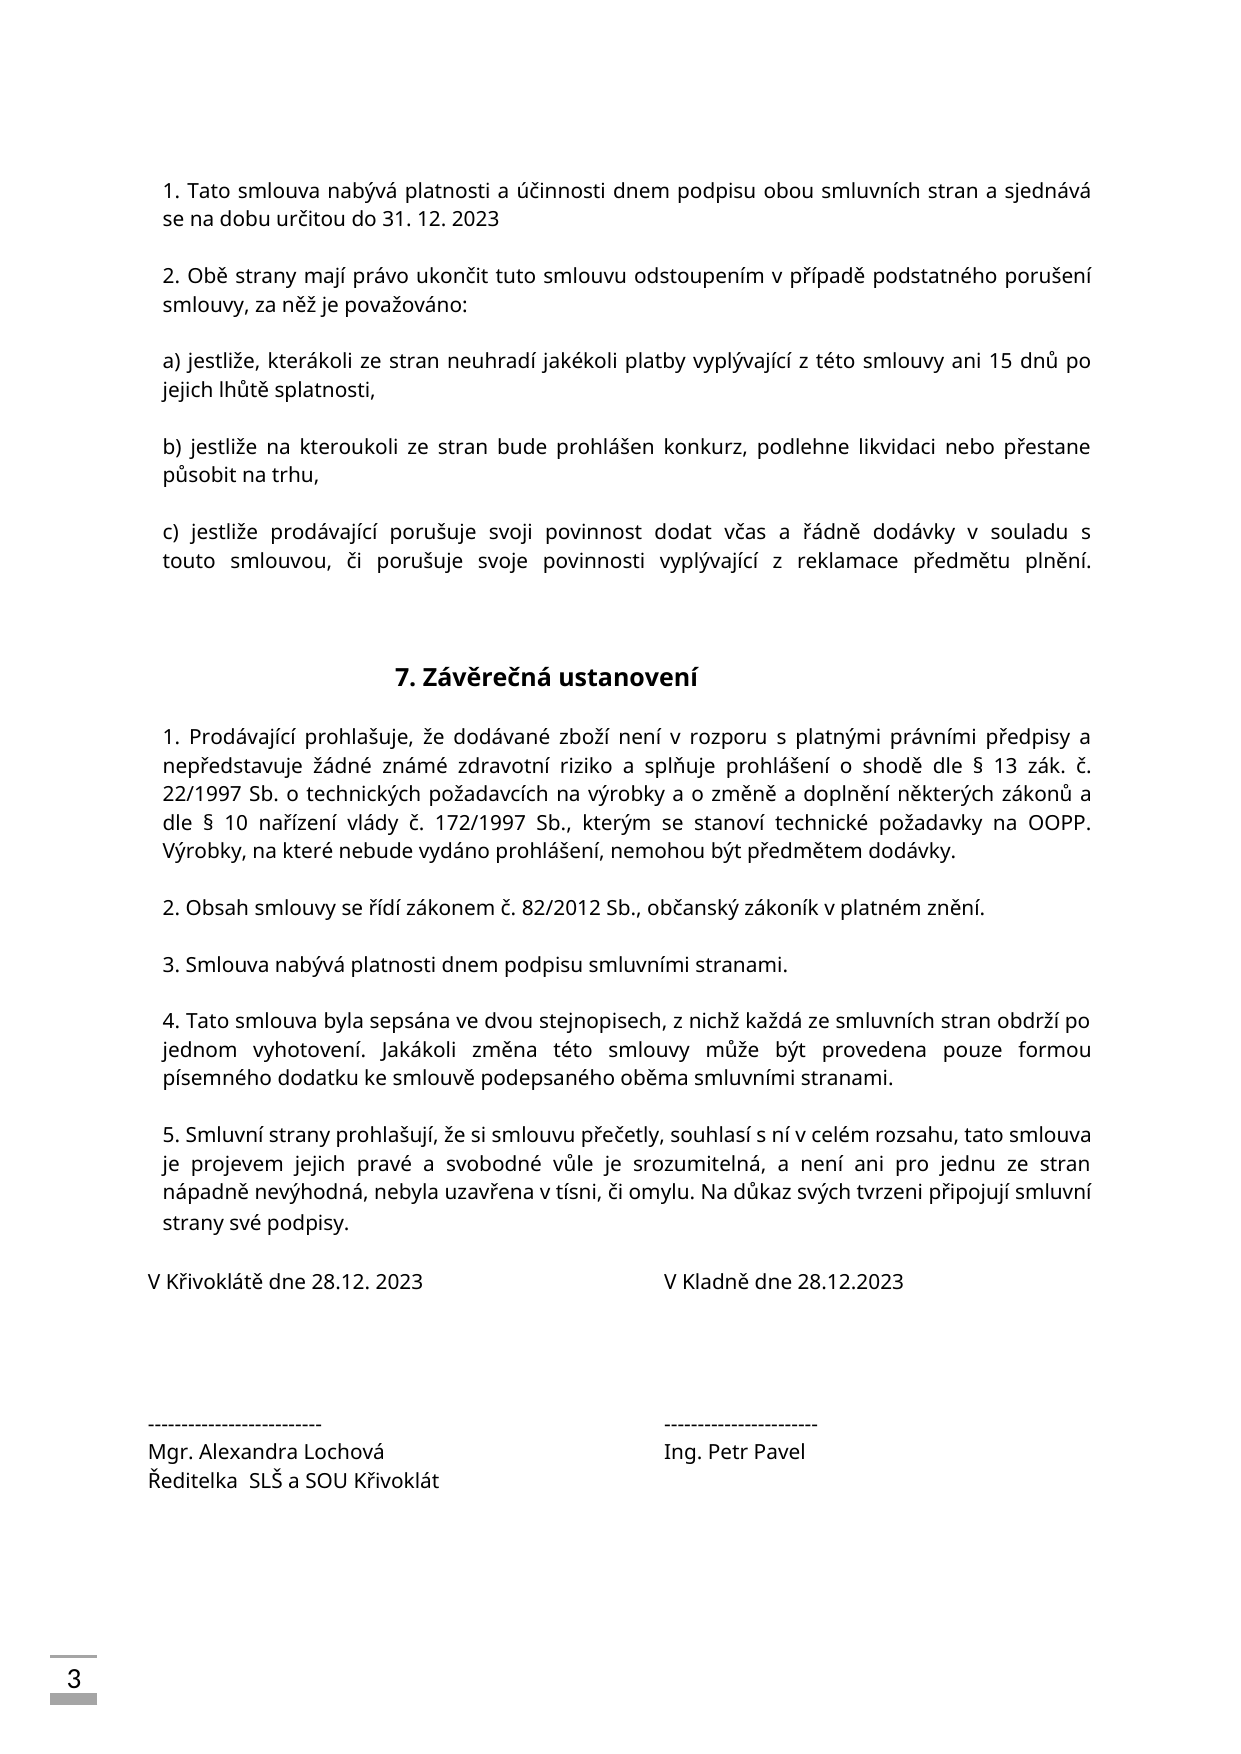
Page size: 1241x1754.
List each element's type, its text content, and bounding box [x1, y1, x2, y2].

text a) jestliže, kterákoli ze stran neuhradí jakékoli platby vyplývající z této smlouvy ani 15 dnů po jejich lhůtě splatnosti, [148, 318, 1093, 403]
text 3. Smlouva nabývá platnosti dnem podpisu smluvními stranami. [148, 921, 1093, 978]
text 7. Závěrečná ustanovení [0, 660, 1093, 694]
text 2. Obě strany mají právo ukončit tuto smlouvu odstoupením v případě podstatného porušení smlouvy, za něž je považováno: [148, 233, 1093, 318]
text 4. Tato smlouva byla sepsána ve dvou stejnopisech, z nichž každá ze smluvních stran obdrží po jednom vyhotovení. Jakákoli změna této smlouvy může být provedena pouze formou písemného dodatku ke smlouvě podepsaného oběma smluvními stranami. [148, 978, 1093, 1092]
text 1. Tato smlouva nabývá platnosti a účinnosti dnem podpisu obou smluvních stran a sjednává se na dobu určitou do 31. 12. 2023 [148, 148, 1093, 233]
text V Křivoklátě dne 28.12. 2023 V Kladně dne 28.12.2023 [148, 1267, 1093, 1295]
text Ředitelka SLŠ a SOU Křivoklát [148, 1466, 1093, 1494]
text -------------------------- ----------------------- [148, 1409, 1093, 1437]
text 2. Obsah smlouvy se řídí zákonem č. 82/2012 Sb., občanský zákoník v platném znění. [148, 864, 1093, 921]
text c) jestliže prodávající porušuje svoji povinnost dodat včas a řádně dodávky v souladu s touto smlouvou, či porušuje svoje povinnosti vyplývající z reklamace předmětu plnění. [148, 489, 1093, 603]
text b) jestliže na kteroukoli ze stran bude prohlášen konkurz, podlehne likvidaci nebo přestane působit na trhu, [148, 403, 1093, 489]
text 5. Smluvní strany prohlašují, že si smlouvu přečetly, souhlasí s ní v celém rozsahu, tato smlouva je projevem jejich pravé a svobodné vůle je srozumitelná, a není ani pro jednu ze stran nápadně nevýhodná, nebyla uzavřena v tísni, či omylu. Na důkaz svých tvrzeni připojují smluvní strany své podpisy. [162, 1120, 1093, 1236]
text Mgr. Alexandra Lochová Ing. Petr Pavel [148, 1437, 1093, 1466]
text 1. Prodávající prohlašuje, že dodávané zboží není v rozporu s platnými právními předpisy a nepředstavuje žádné známé zdravotní riziko a splňuje prohlášení o shodě dle § 13 zák. č. 22/1997 Sb. o technických požadavcích na výrobky a o změně a doplnění některých zákonů a dle § 10 nařízení vlády č. 172/1997 Sb., kterým se stanoví technické požadavky na OOPP. Výrobky, na které nebude vydáno prohlášení, nemohou být předmětem dodávky. [148, 694, 1093, 864]
